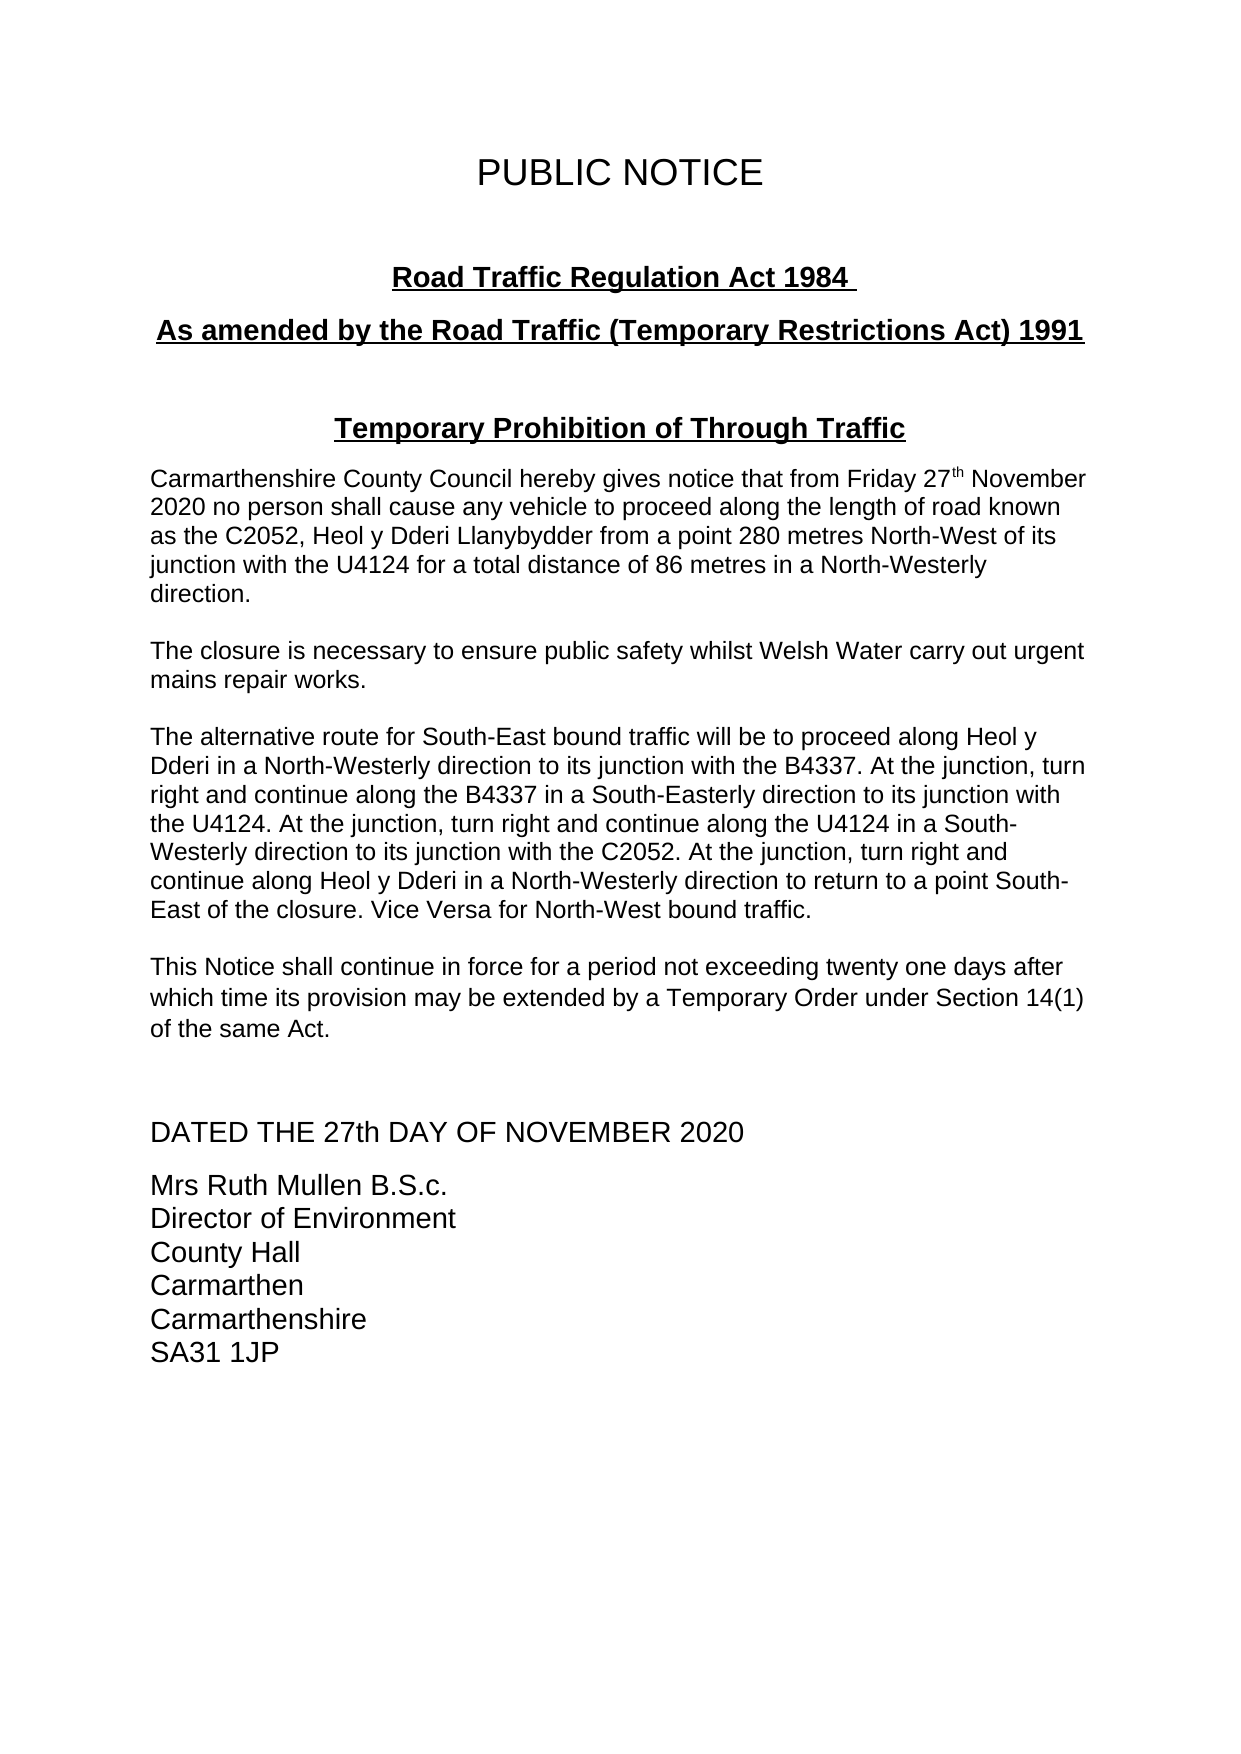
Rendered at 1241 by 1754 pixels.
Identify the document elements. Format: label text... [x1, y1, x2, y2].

text SA31 1JP [150, 1336, 1090, 1369]
text DATED THE 27th DAY OF NOVEMBER 2020 [150, 1115, 1090, 1148]
text Temporary Prohibition of Through Traffic [150, 411, 1090, 444]
text Road Traffic Regulation Act 1984 [150, 260, 1090, 294]
text The alternative route for South-East bound traffic will be to proceed along Heol y Dderi in a North-Westerly direction to its junction with the B4337. At the junction, turn right and continue along the B4337 in a South-Easterly direction to its junction with the U4124. At the junction, turn right and continue along the U4124 in a South-Westerly direction to its junction with the C2052. At the junction, turn right and continue along Heol y Dderi in a North-Westerly direction to return to a point South-East of the closure. Vice Versa for North-West bound traffic. [150, 722, 1090, 924]
text Carmarthen [150, 1268, 1090, 1302]
text PUBLIC NOTICE [150, 150, 1090, 193]
text Director of Environment [150, 1201, 1090, 1235]
text This Notice shall continue in force for a period not exceeding twenty one days after which time its provision may be extended by a Temporary Order under Section 14(1) of the same Act. [150, 952, 1090, 1043]
text As amended by the Road Traffic (Temporary Restrictions Act) 1991 [150, 313, 1090, 346]
text The closure is necessary to ensure public safety whilst Welsh Water carry out urgent mains repair works. [150, 636, 1090, 694]
text Mrs Ruth Mullen B.S.c. [150, 1168, 1090, 1201]
text Carmarthenshire County Council hereby gives notice that from Friday 27th November 2020 no person shall cause any vehicle to proceed along the length of road known as the C2052, Heol y Dderi Llanybydder from a point 280 metres North-West of its junction with the U4124 for a total distance of 86 metres in a North-Westerly direction. [150, 464, 1090, 607]
text County Hall [150, 1235, 1090, 1268]
text Carmarthenshire [150, 1302, 1090, 1336]
